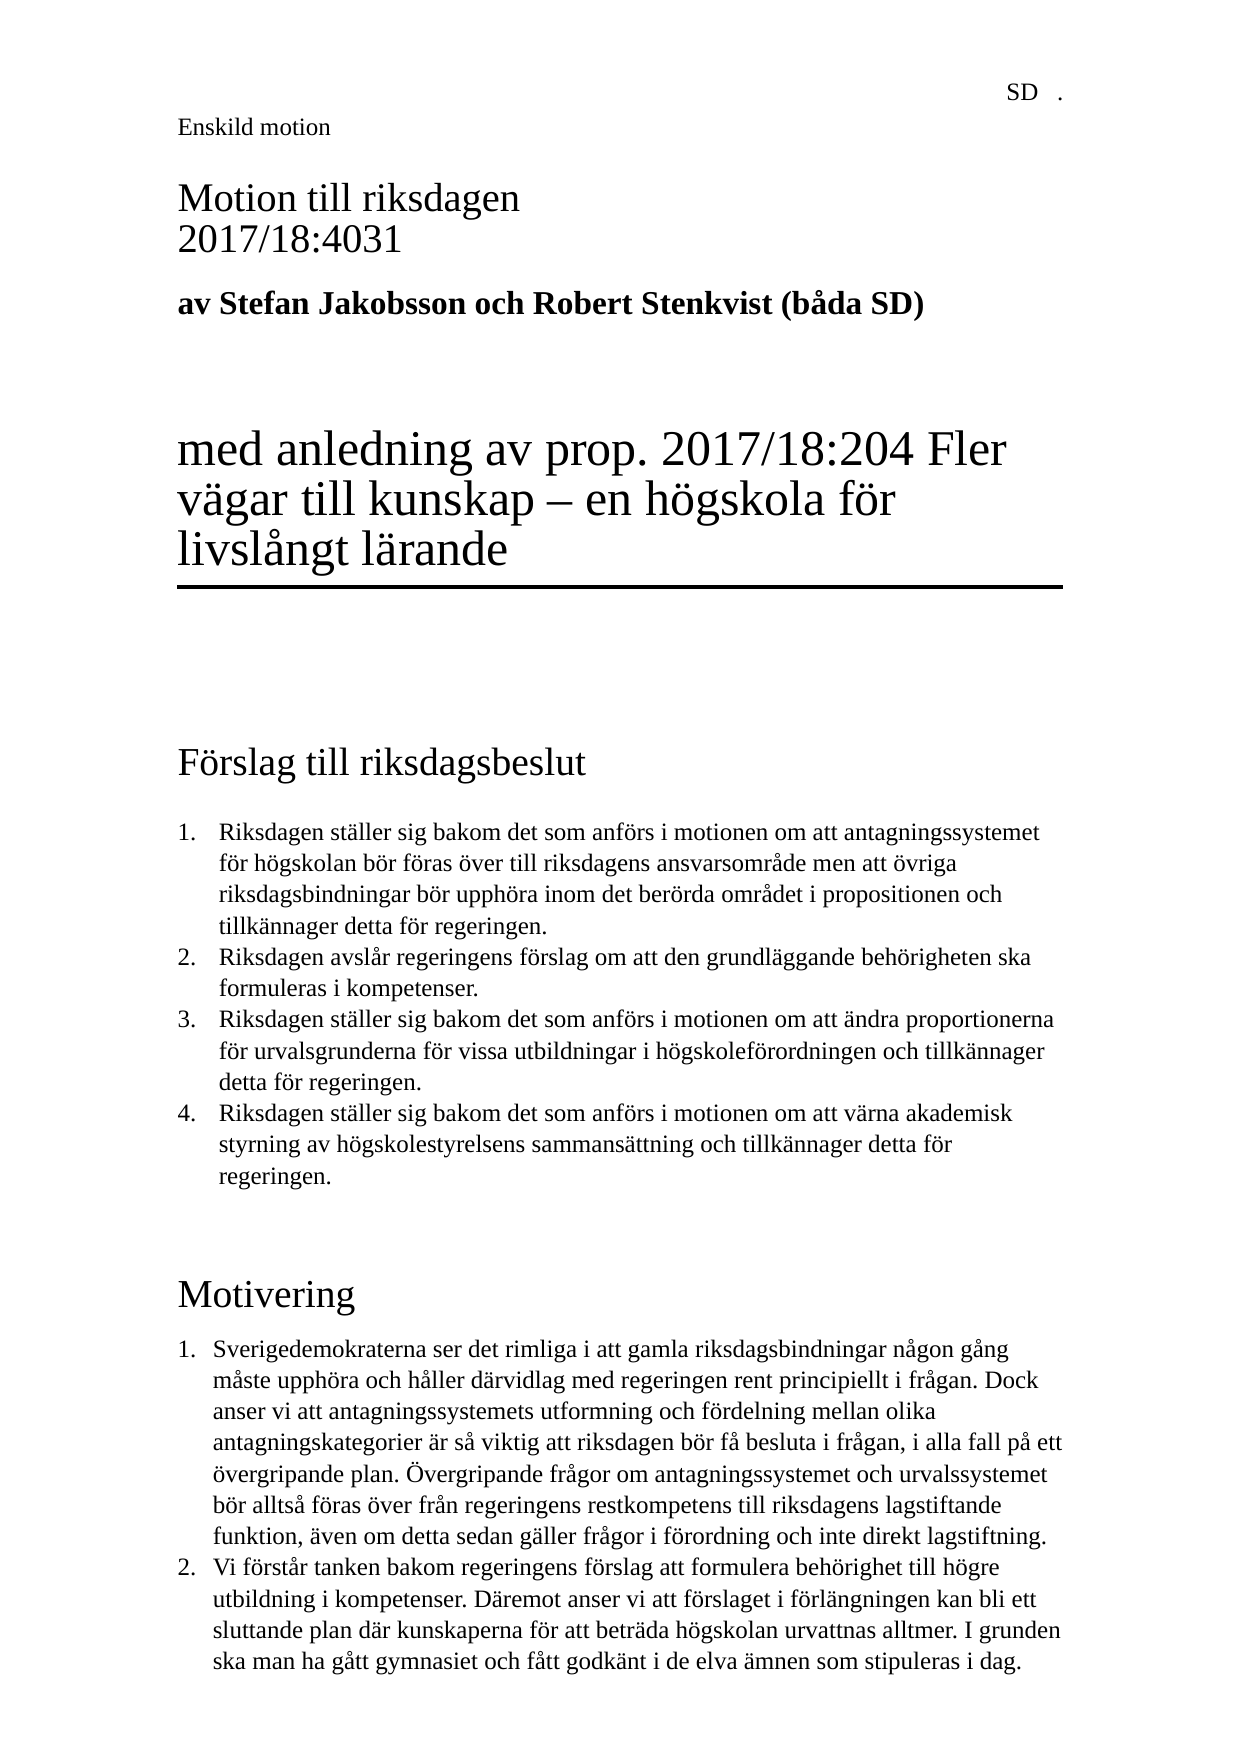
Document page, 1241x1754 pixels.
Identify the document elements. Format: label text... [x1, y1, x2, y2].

list Sverigedemokraterna ser det rimliga i att gamla riksdagsbindningar någon gång måste upphöra och håller därvidlag med regeringen rent principiellt i frågan. Dock anser vi att antagningssystemets utformning och fördelning mellan olika antagningskategorier är så viktig att riksdagen bör få besluta i frågan, i alla fall på ett övergripande plan. Övergripande frågor om antagningssystemet och urvalssystemet bör alltså föras över från regeringens restkompetens till riksdagens lagstiftande funktion, även om detta sedan gäller frågor i förordning och inte direkt lagstiftning. [177, 1331, 1063, 1550]
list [177, 1550, 1063, 1675]
